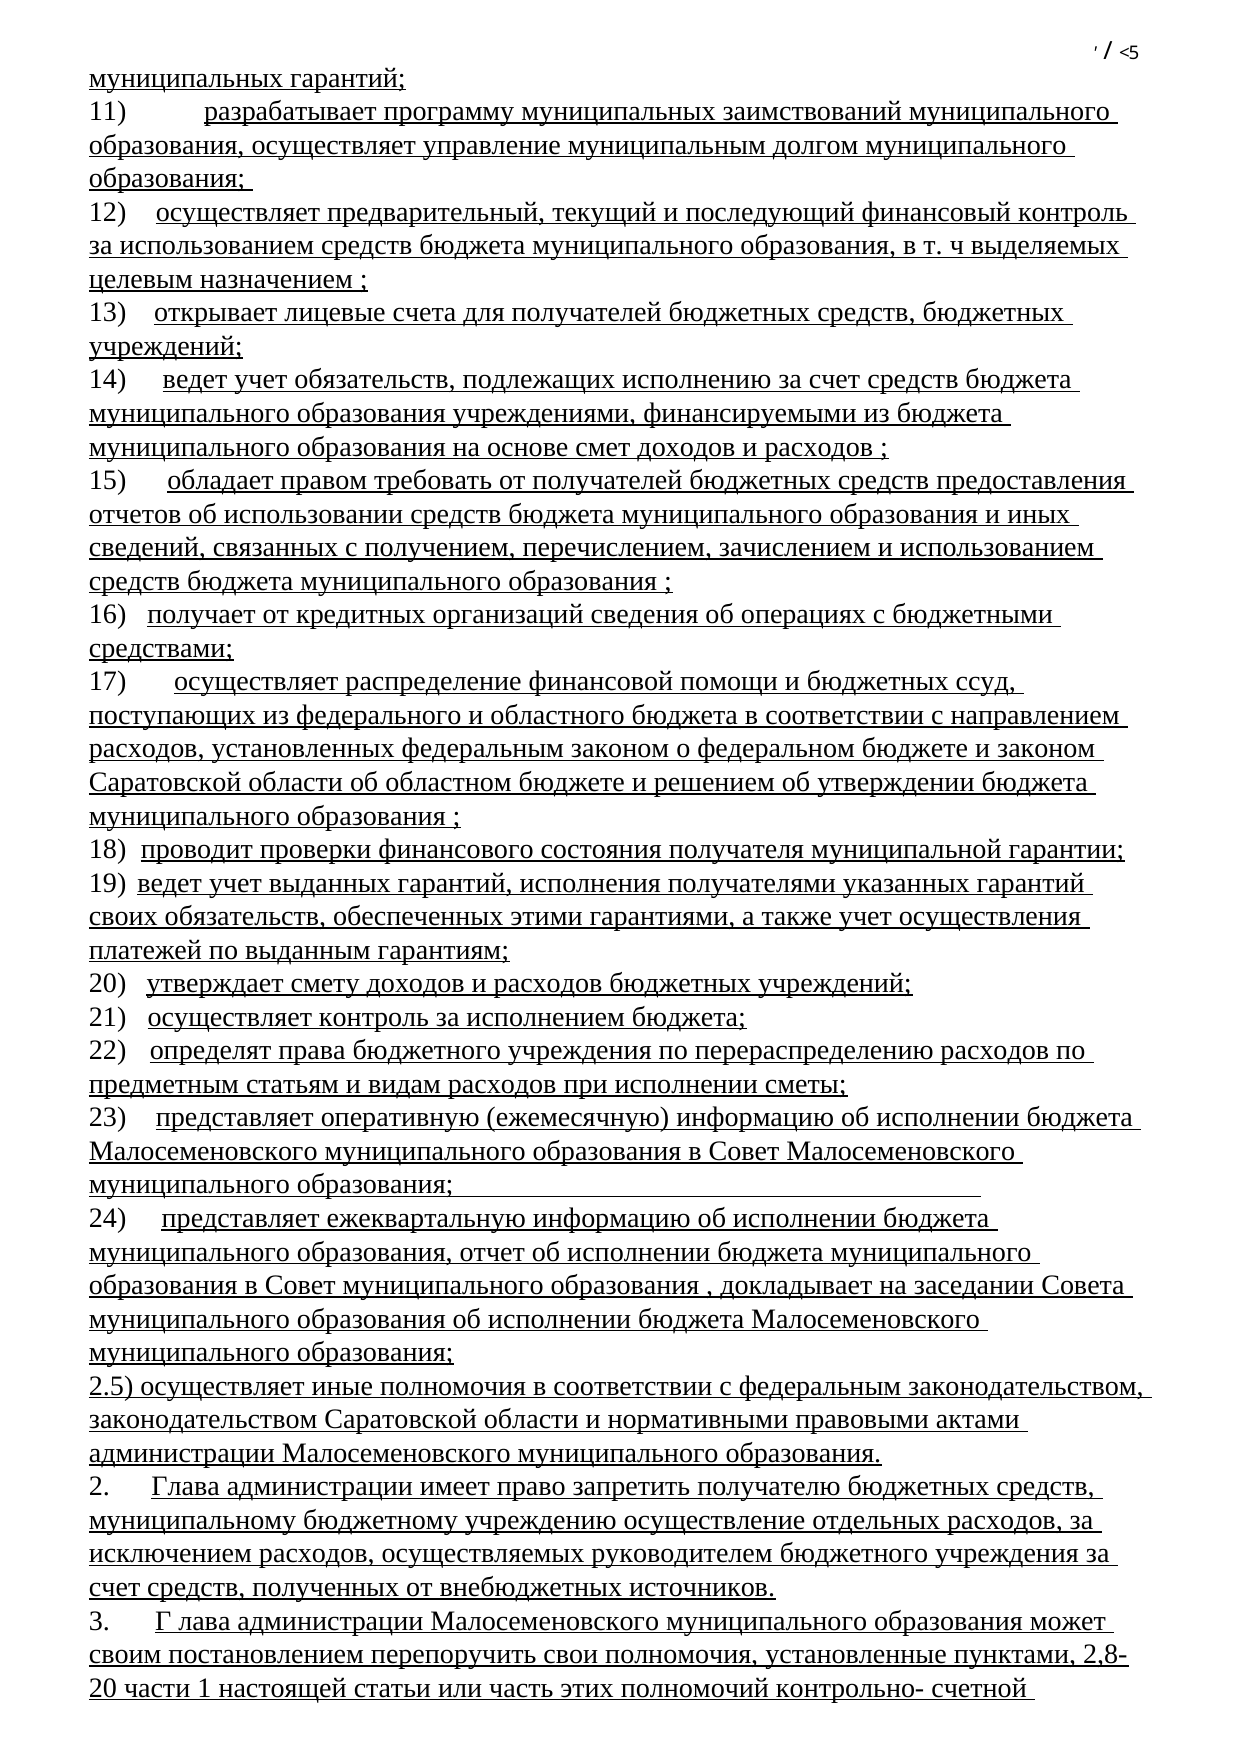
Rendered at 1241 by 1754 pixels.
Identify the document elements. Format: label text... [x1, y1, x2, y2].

list представляет ежеквартальную информацию об исполнении бюджета муниципального образования, отчет об исполнении бюджета муниципального образования в Совет муниципального образования , докладывает на заседании Совета муниципального образования об исполнении бюджета Малосеменовского муниципального образования; [89, 1201, 1154, 1368]
list проводит проверки финансового состояния получателя муниципальной гарантии; [89, 832, 1154, 865]
list обладает правом требовать от получателей бюджетных средств предоставления отчетов об использовании средств бюджета муниципального образования и иных сведений, связанных с получением, перечислением, зачислением и использованием средств бюджета муниципального образования ; [89, 463, 1154, 597]
list получает от кредитных организаций сведения об операциях с бюджетными средствами; [89, 597, 1154, 664]
list определят права бюджетного учреждения по перераспределению расходов по предметным статьям и видам расходов при исполнении сметы; [89, 1033, 1154, 1100]
list Глава администрации имеет право запретить получателю бюджетных средств, муниципальному бюджетному учреждению осуществление отдельных расходов, за исключением расходов, осуществляемых руководителем бюджетного учреждения за счет средств, полученных от внебюджетных источников. [89, 1469, 1154, 1603]
list утверждает смету доходов и расходов бюджетных учреждений; [89, 966, 1154, 999]
list разрабатывает программу муниципальных заимствований муниципального образования, осуществляет управление муниципальным долгом муниципального образования; [89, 94, 1154, 194]
list осуществляет предварительный, текущий и последующий финансовый контроль за использованием средств бюджета муниципального образования, в т. ч выделяемых целевым назначением ; [89, 194, 1154, 295]
list ведет учет обязательств, подлежащих исполнению за счет средств бюджета муниципального образования учреждениями, финансируемыми из бюджета муниципального образования на основе смет доходов и расходов ; [89, 362, 1154, 463]
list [89, 1603, 1154, 1704]
list осуществляет распределение финансовой помощи и бюджетных ссуд, поступающих из федерального и областного бюджета в соответствии с направлением расходов, установленных федеральным законом о федеральном бюджете и законом Саратовской области об областном бюджете и решением об утверждении бюджета муниципального образования ; [89, 664, 1154, 832]
list открывает лицевые счета для получателей бюджетных средств, бюджетных учреждений; [89, 295, 1154, 362]
list представляет оперативную (ежемесячную) информацию об исполнении бюджета Малосеменовского муниципального образования в Совет Малосеменовского муниципального образования; [89, 1100, 1154, 1201]
text 2.5) осуществляет иные полномочия в соответствии с федеральным законодательством, законодательством Саратовской области и нормативными правовыми актами администрации Малосеменовского муниципального образования. [89, 1368, 1154, 1469]
list ведет учет выданных гарантий, исполнения получателями указанных гарантий своих обязательств, обеспеченных этими гарантиями, а также учет осуществления платежей по выданным гарантиям; [89, 865, 1154, 966]
list осуществляет контроль за исполнением бюджета; [89, 999, 1154, 1033]
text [89, 60, 1154, 94]
